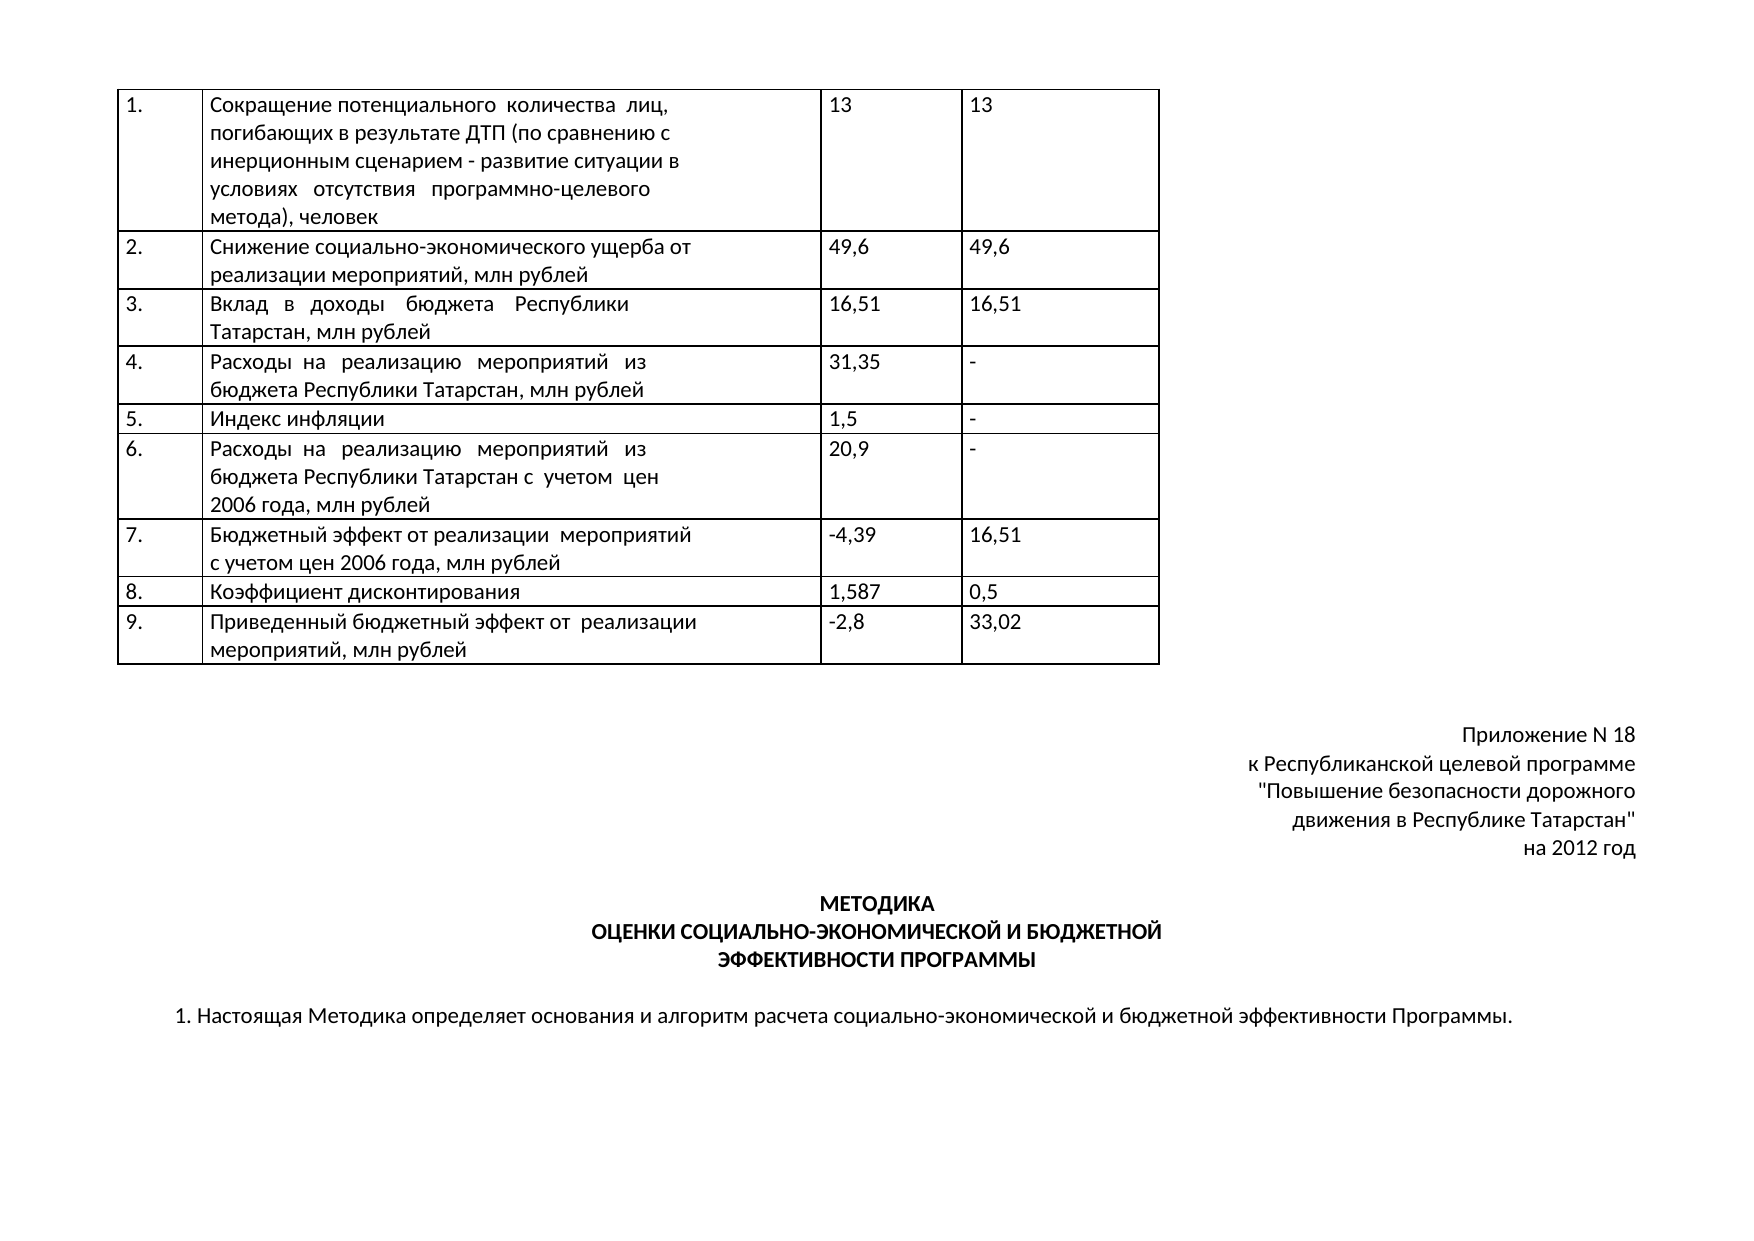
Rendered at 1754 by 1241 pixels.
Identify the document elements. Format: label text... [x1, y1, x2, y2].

table_cell 4. [119, 347, 202, 403]
table_cell Расходы на реализацию мероприятий из бюджета Республики Татарстан с учетом цен 2006 года, млн рублей [203, 434, 820, 518]
table_cell 1. [119, 90, 202, 230]
title ОЦЕНКИ СОЦИАЛЬНО-ЭКОНОМИЧЕСКОЙ И БЮДЖЕТНОЙ [118, 917, 1636, 945]
table_cell Расходы на реализацию мероприятий из бюджета Республики Татарстан, млн рублей [203, 347, 820, 403]
table_cell - [963, 405, 1158, 433]
text на 2012 год [118, 833, 1636, 861]
table_cell 1,5 [822, 405, 961, 433]
table_cell 1,587 [822, 577, 961, 605]
table_cell Коэффициент дисконтирования [203, 577, 820, 605]
table_cell 49,6 [963, 232, 1158, 288]
table_cell 6. [119, 434, 202, 518]
table_cell Сокращение потенциального количества лиц, погибающих в результате ДТП (по сравнению с инерционным сценарием - развитие ситуации в условиях отсутствия программно-целевого метода), человек [203, 90, 820, 230]
table_cell 9. [119, 607, 202, 663]
table_cell Бюджетный эффект от реализации мероприятий с учетом цен 2006 года, млн рублей [203, 520, 820, 576]
table_cell 2. [119, 232, 202, 288]
table_cell 16,51 [963, 290, 1158, 345]
table_cell 16,51 [963, 520, 1158, 576]
table_cell 3. [119, 290, 202, 345]
table_cell 49,6 [822, 232, 961, 288]
table_cell 20,9 [822, 434, 961, 518]
text "Повышение безопасности дорожного [118, 777, 1636, 805]
table_cell 0,5 [963, 577, 1158, 605]
table_cell 8. [119, 577, 202, 605]
table_cell 31,35 [822, 347, 961, 403]
table_cell - [963, 347, 1158, 403]
table_cell Снижение социально-экономического ущерба от реализации мероприятий, млн рублей [203, 232, 820, 288]
text 1. Настоящая Методика определяет основания и алгоритм расчета социально-экономической и бюджетной эффективности Программы. [118, 1001, 1636, 1029]
title ЭФФЕКТИВНОСТИ ПРОГРАММЫ [118, 945, 1636, 973]
table_cell Вклад в доходы бюджета Республики Татарстан, млн рублей [203, 290, 820, 345]
table_cell -2,8 [822, 607, 961, 663]
table_cell 7. [119, 520, 202, 576]
text движения в Республике Татарстан" [118, 805, 1636, 833]
table_cell 16,51 [822, 290, 961, 345]
title МЕТОДИКА [118, 889, 1636, 917]
table_cell 13 [822, 90, 961, 230]
table_cell 5. [119, 405, 202, 433]
table_cell Индекс инфляции [203, 405, 820, 433]
table_cell Приведенный бюджетный эффект от реализации мероприятий, млн рублей [203, 607, 820, 663]
table_cell -4,39 [822, 520, 961, 576]
table_cell 33,02 [963, 607, 1158, 663]
table_cell 13 [963, 90, 1158, 230]
table_cell - [963, 434, 1158, 518]
text к Республиканской целевой программе [118, 749, 1636, 777]
text Приложение N 18 [118, 721, 1636, 749]
